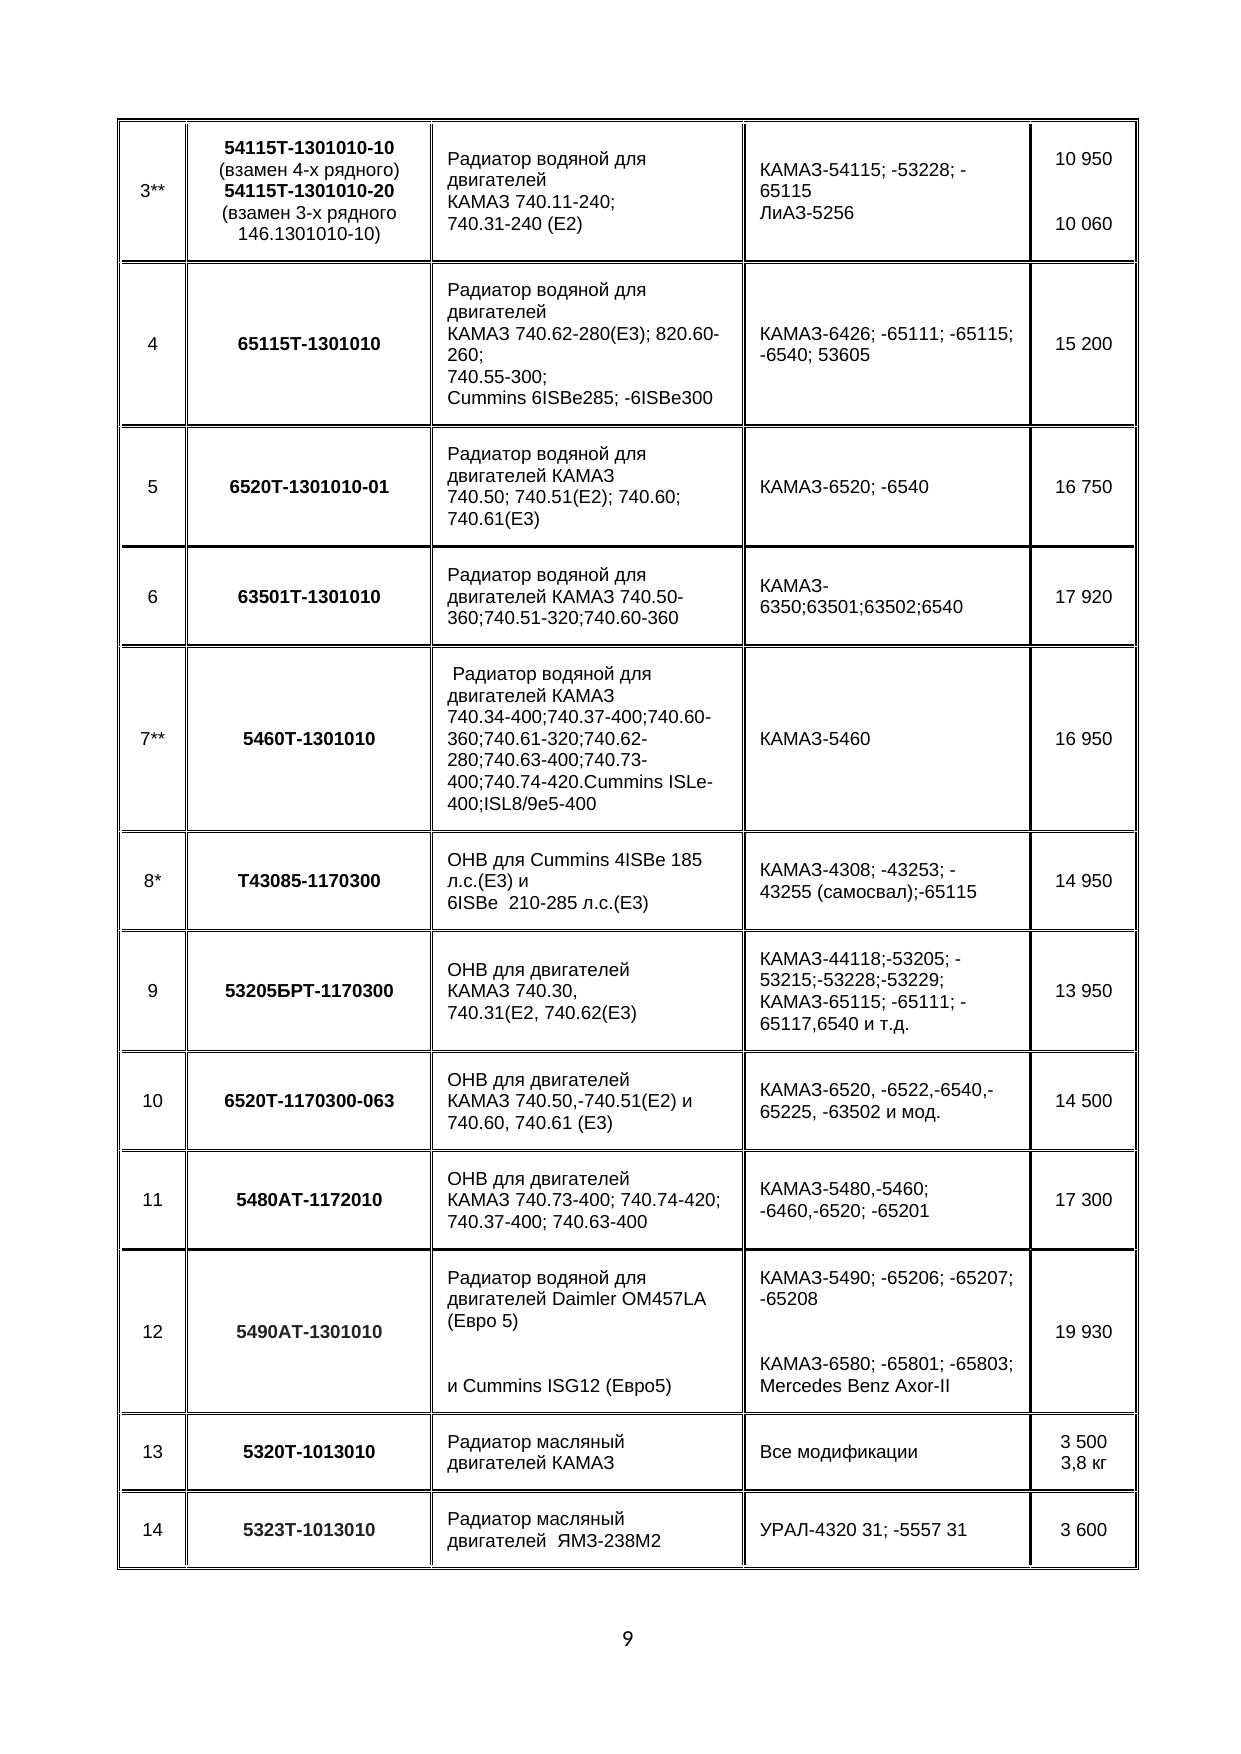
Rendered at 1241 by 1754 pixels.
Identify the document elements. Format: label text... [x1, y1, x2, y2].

table_cell 13 950 [1030, 929, 1137, 1049]
table_cell 12 [118, 1248, 185, 1412]
table_cell УРАЛ-4320 31; -5557 31 [744, 1493, 1030, 1567]
table_cell 17 300 [1030, 1149, 1137, 1248]
table_cell ОНВ для Cummins 4ISBe 185 л.с.(E3) и 6ISBe 210-285 л.с.(Е3) [433, 833, 742, 929]
table_cell 53205БРT-1170300 [188, 932, 430, 1049]
table_cell 4 [120, 260, 185, 424]
table_cell 65115Т-1301010 [188, 264, 430, 424]
table_cell КАМАЗ-4308; -43253; -43255 (самосвал);-65115 [746, 833, 1029, 929]
table_cell 6 [120, 545, 185, 644]
table_cell КАМАЗ-5490; -65206; -65207; -65208 КАМАЗ-6580; -65801; -65803; Mercedes Benz Axor-II [746, 1251, 1029, 1412]
table_cell 5480АТ-1172010 [188, 1152, 430, 1248]
table_cell КАМАЗ-6520; -6540 [746, 428, 1029, 545]
table_cell Радиатор водяной для двигателей Daimler OM457LA (Евро 5) и Cummins ISG12 (Евро5) [433, 1251, 742, 1412]
table_cell 3 500 3,8 кг [1030, 1412, 1137, 1489]
table_cell 6520T-1170300-063 [188, 1053, 430, 1149]
table_cell 9 [118, 929, 187, 1049]
table_cell 5460Т-1301010 [188, 648, 430, 829]
table_cell 5490АТ-1301010 [188, 1251, 430, 1412]
table_cell ОНВ для двигателей КАМАЗ 740.50,-740.51(Е2) и 740.60, 740.61 (Е3) [433, 1053, 742, 1149]
table_cell Радиатор масляный двигателей ЯМЗ-238М2 [431, 1489, 744, 1567]
table_cell КАМАЗ-44118;-53205; -53215;-53228;-53229; КАМАЗ-65115; -65111; -65117,6540 и т.д. [746, 932, 1029, 1049]
table_cell КАМАЗ-5480,-5460; -6460,-6520; -65201 [746, 1152, 1029, 1248]
table_cell Радиатор водяной для двигателей КАМАЗ 740.50; 740.51(Е2); 740.60; 740.61(Е3) [433, 428, 742, 545]
table_cell Радиатор водяной для двигателей КАМАЗ 740.62-280(Е3); 820.60-260; 740.55-300; Cummins 6ISBe285; -6ISBe300 [433, 264, 742, 424]
table_cell Радиатор водяной для двигателей КАМАЗ 740.34-400;740.37-400;740.60-360;740.61-320;740.62-280;740.63-400;740.73-400;740.74-420.Cummins ISLe-400;ISL8/9e5-400 [433, 648, 742, 829]
table_cell КАМАЗ-6520, -6522,-6540,- 65225, -63502 и мод. [746, 1053, 1029, 1149]
table_cell ОНВ для двигателей КАМАЗ 740.73-400; 740.74-420; 740.37-400; 740.63-400 [433, 1152, 742, 1248]
table_cell ОНВ для двигателей КАМАЗ 740.30, 740.31(Е2, 740.62(Е3) [433, 932, 742, 1049]
table_cell 10 [120, 1050, 185, 1149]
table_cell КАМАЗ-5460 [746, 648, 1029, 829]
table_cell КАМАЗ-54115; -53228; -65115 ЛиАЗ-5256 [744, 122, 1030, 260]
table_cell 7** [120, 644, 185, 829]
table_cell 11 [118, 1149, 187, 1248]
table_cell Радиатор масляный двигателей КАМАЗ [433, 1415, 742, 1489]
table_cell Все модификации [746, 1415, 1029, 1489]
table_cell 14 950 [1032, 830, 1136, 929]
table_cell Т43085-1170300 [188, 833, 430, 929]
table_cell КАМАЗ-6426; -65111; -65115; -6540; 53605 [746, 264, 1029, 424]
table_cell 63501Т-1301010 [188, 548, 430, 644]
table_cell 5320Т-1013010 [188, 1415, 430, 1489]
table_cell 14 [120, 1489, 187, 1567]
table_cell 5323Т-1013010 [187, 1493, 431, 1567]
table_cell 14 500 [1032, 1050, 1136, 1149]
table_cell 5 [120, 424, 185, 545]
table_cell 54115Т-1301010-10 (взамен 4-х рядного) 54115Т-1301010-20 (взамен 3-х рядного 146.1301010-10) [187, 122, 431, 260]
table_cell 17 920 [1032, 545, 1135, 644]
table_cell 6520Т-1301010-01 [188, 428, 430, 545]
table_cell 3** [120, 122, 187, 260]
table_cell 16 750 [1032, 424, 1136, 545]
table_cell Радиатор водяной для двигателей КАМАЗ 740.50-360;740.51-320;740.60-360 [433, 548, 742, 644]
table_cell 13 [118, 1412, 187, 1489]
table_cell Радиатор водяной для двигателей КАМАЗ 740.11-240; 740.31-240 (Е2) [431, 120, 744, 260]
table_cell 15 200 [1032, 260, 1136, 424]
table_cell КАМАЗ-6350;63501;63502;6540 [746, 548, 1029, 644]
table_cell 8* [120, 830, 185, 929]
table_cell 10 950 10 060 [1030, 122, 1135, 260]
table_cell 16 950 [1032, 644, 1136, 829]
table_cell 3 600 [1030, 1489, 1136, 1567]
table_cell 19 930 [1032, 1248, 1137, 1412]
